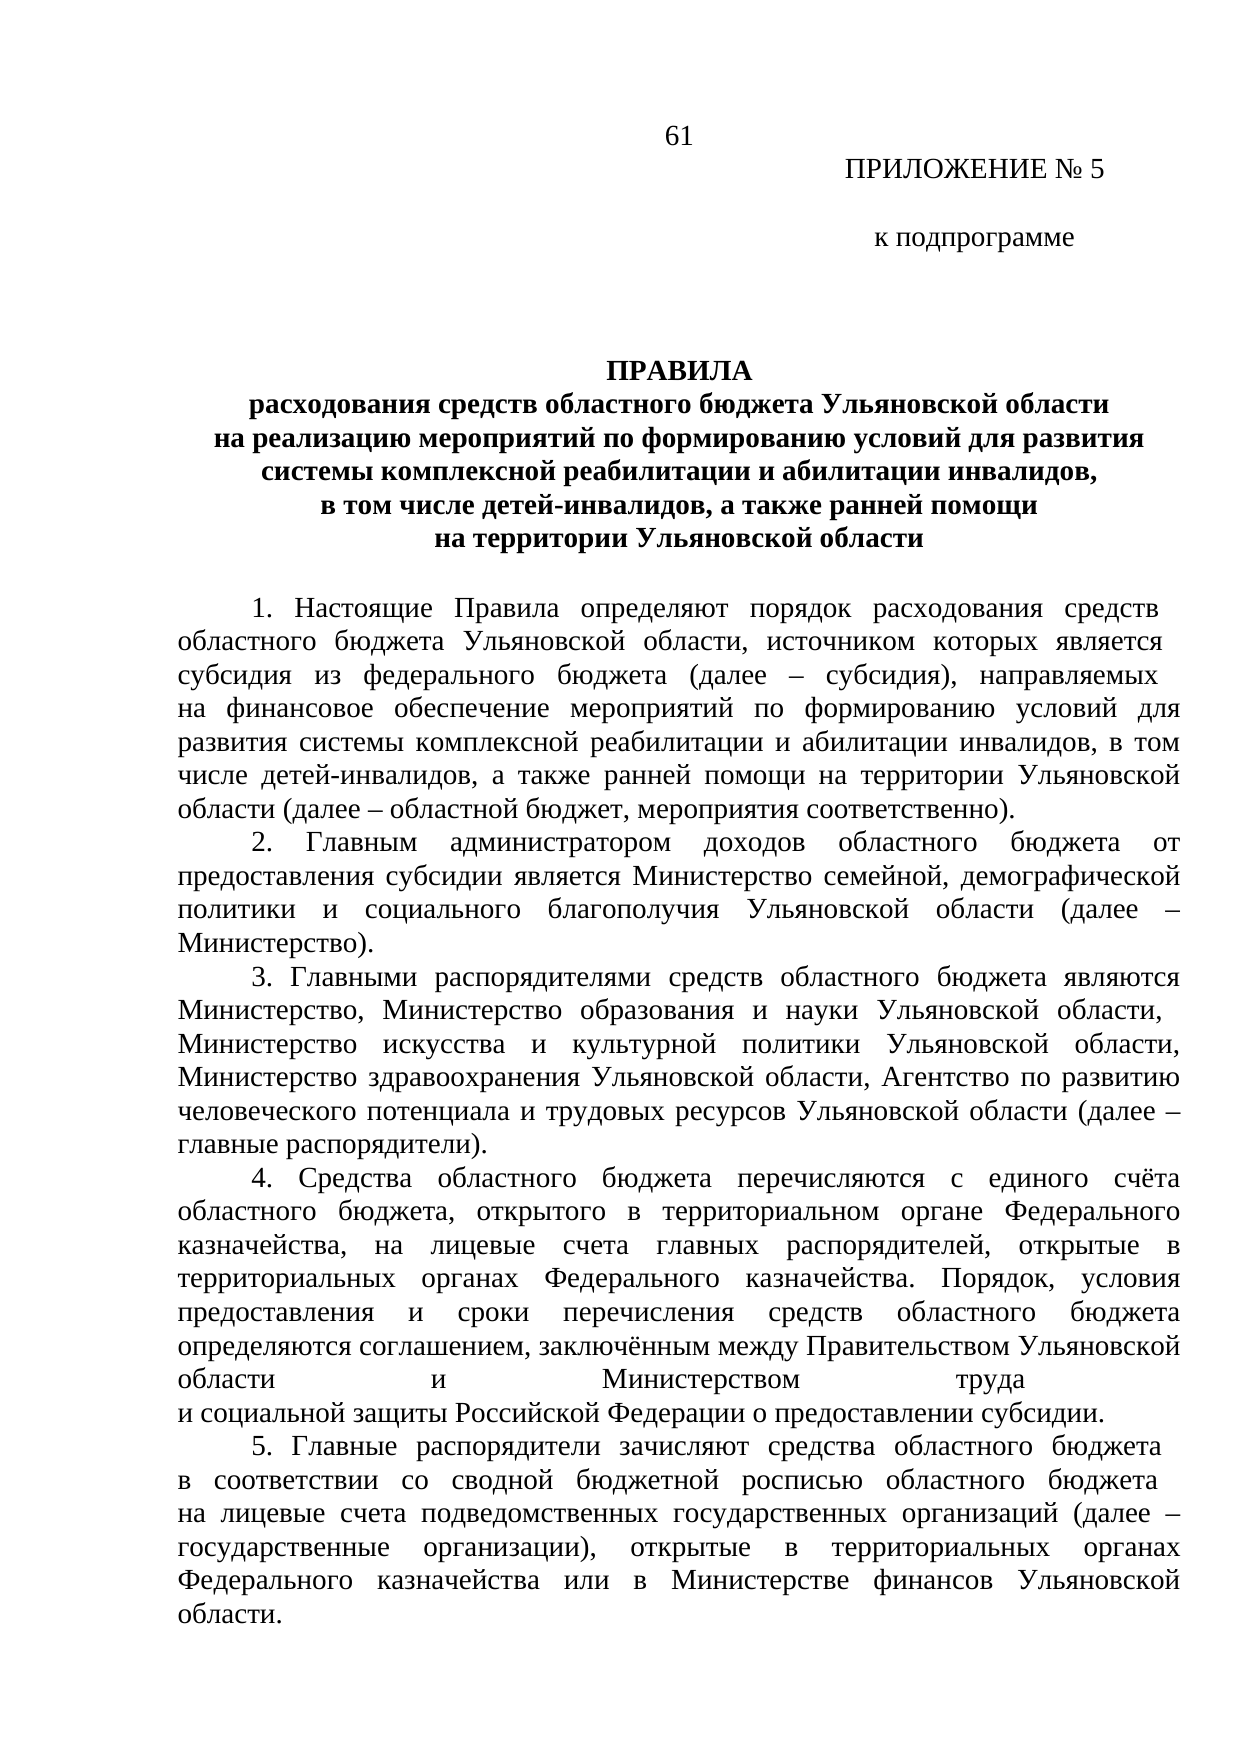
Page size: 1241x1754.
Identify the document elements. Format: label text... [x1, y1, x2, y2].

text 1. Настоящие Правила определяют порядок расходования средств областного бюджета Ульяновской области, источником которых является субсидия из федерального бюджета (далее – субсидия), направляемых на финансовое обеспечение мероприятий по формированию условий для развития системы комплексной реабилитации и абилитации инвалидов, в том числе детей-инвалидов, а также ранней помощи на территории Ульяновской области (далее – областной бюджет, мероприятия соответственно). [177, 590, 1181, 824]
text в том числе детей-инвалидов, а также ранней помощи [177, 487, 1181, 521]
text ПРИЛОЖЕНИЕ № 5 [768, 152, 1181, 185]
text ПРАВИЛА [177, 353, 1181, 386]
text системы комплексной реабилитации и абилитации инвалидов, [177, 453, 1181, 487]
text к подпрограмме [768, 219, 1181, 252]
text расходования средств областного бюджета Ульяновской области [177, 386, 1181, 420]
text 2. Главным администратором доходов областного бюджета от предоставления субсидии является Министерство семейной, демографической политики и социального благополучия Ульяновской области (далее – Министерство). [177, 824, 1181, 959]
text 3. Главными распорядителями средств областного бюджета являются Министерство, Министерство образования и науки Ульяновской области, Министерство искусства и культурной политики Ульяновской области, Министерство здравоохранения Ульяновской области, Агентство по развитию человеческого потенциала и трудовых ресурсов Ульяновской области (далее – главные распорядители). [177, 959, 1181, 1160]
text на территории Ульяновской области [177, 521, 1181, 554]
text на реализацию мероприятий по формированию условий для развития [177, 420, 1181, 453]
text 5. Главные распорядители зачисляют средства областного бюджета в соответствии со сводной бюджетной росписью областного бюджета на лицевые счета подведомственных государственных организаций (далее – государственные организации), открытые в территориальных органах Федерального казначейства или в Министерстве финансов Ульяновской области. [177, 1428, 1181, 1629]
text 4. Средства областного бюджета перечисляются с единого счёта областного бюджета, открытого в территориальном органе Федерального казначейства, на лицевые счета главных распорядителей, открытые в территориальных органах Федерального казначейства. Порядок, условия предоставления и сроки перечисления средств областного бюджета определяются соглашением, заключённым между Правительством Ульяновской области и Министерством труда и социальной защиты Российской Федерации о предоставлении субсидии. [177, 1160, 1181, 1428]
